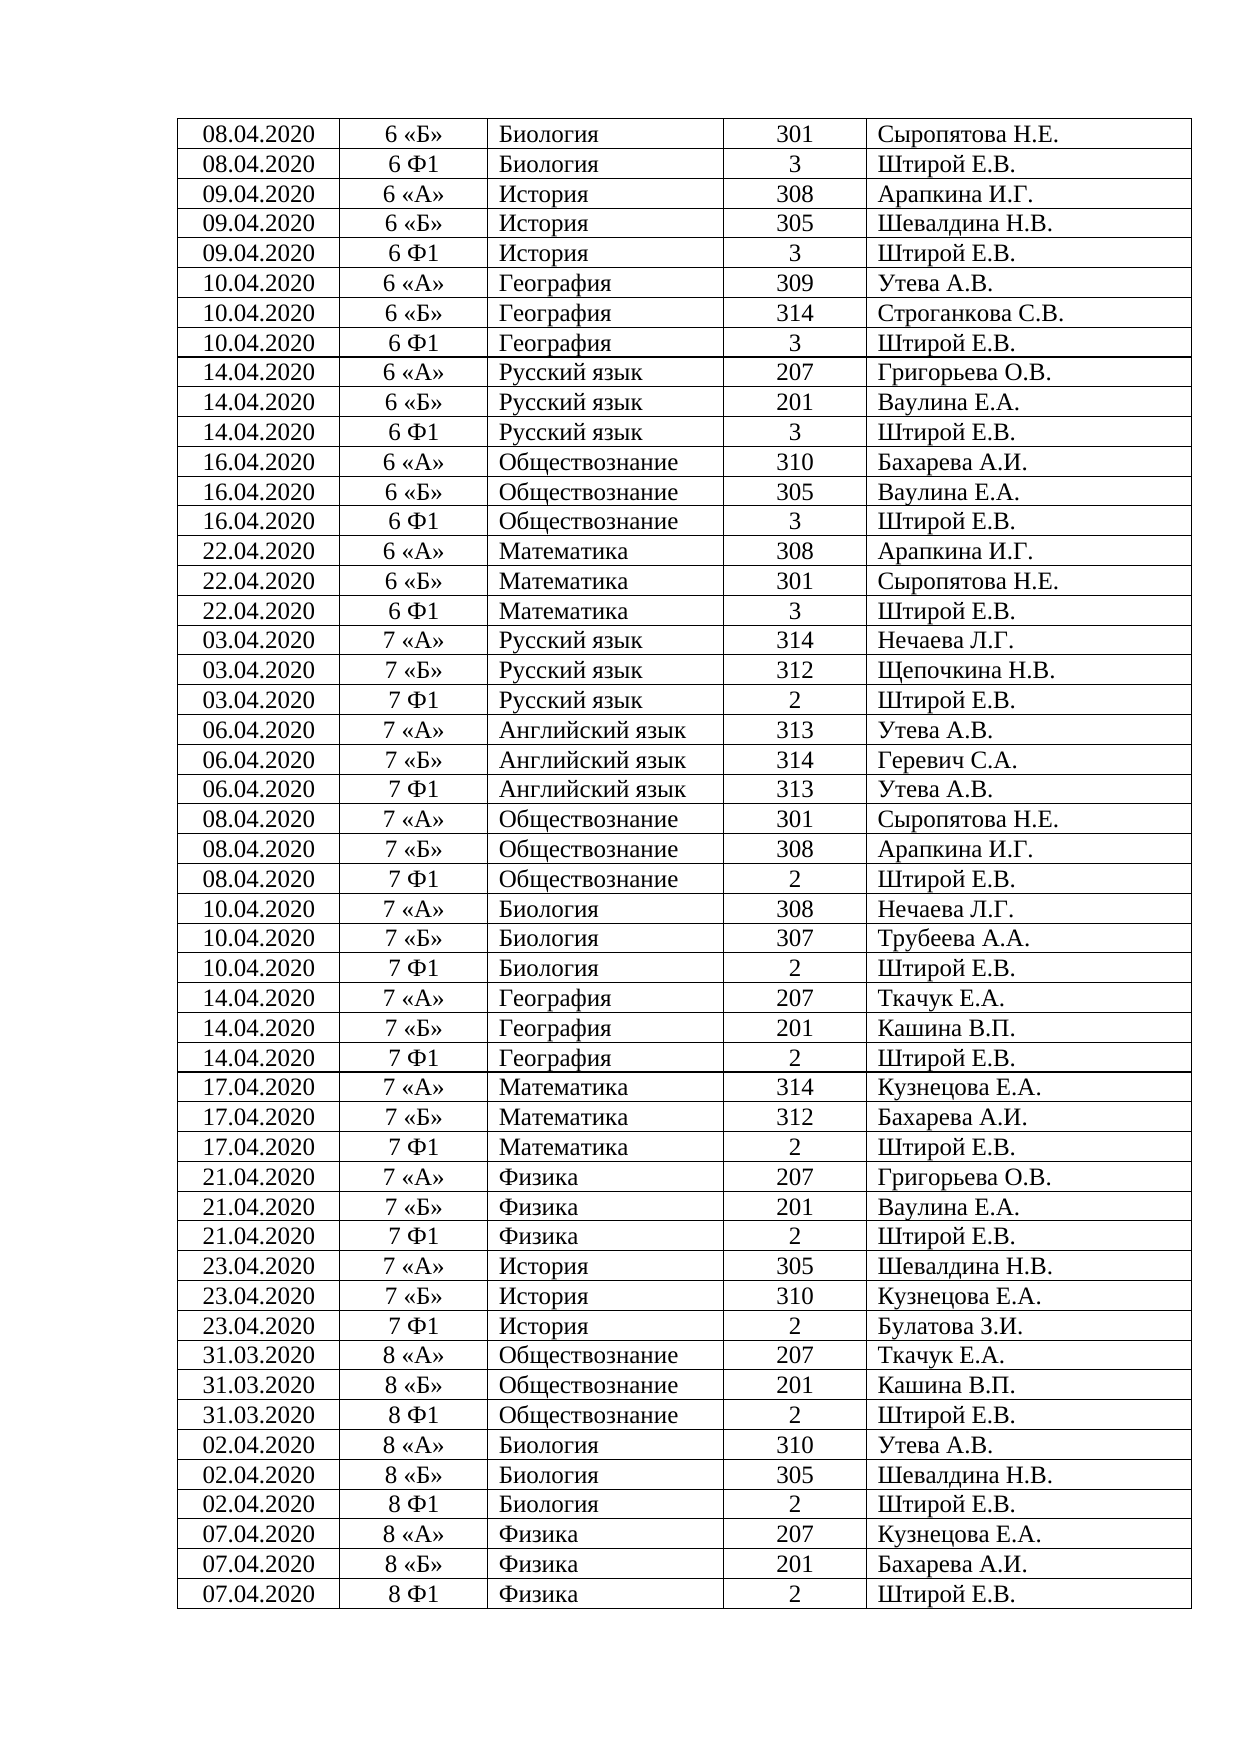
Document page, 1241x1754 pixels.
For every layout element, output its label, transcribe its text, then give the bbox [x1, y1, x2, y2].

table_cell 207 [724, 1519, 866, 1548]
table_cell 16.04.2020 [178, 447, 339, 476]
table_cell 14.04.2020 [178, 983, 339, 1012]
table_cell Математика [488, 566, 723, 595]
table_cell Биология [488, 894, 723, 922]
table_cell 17.04.2020 [178, 1102, 339, 1131]
table_cell 308 [724, 536, 866, 565]
table_cell 3 [724, 596, 866, 624]
table_cell 31.03.2020 [178, 1370, 339, 1399]
table_cell 08.04.2020 [178, 804, 339, 833]
table_cell Бахарева А.И. [867, 447, 1191, 476]
table_cell Штирой Е.В. [867, 1132, 1191, 1161]
table_cell Сыропятова Н.Е. [867, 119, 1191, 148]
table_cell 207 [724, 358, 866, 386]
table_cell Штирой Е.В. [867, 685, 1191, 714]
table_cell 2 [724, 1400, 866, 1429]
table_cell 7 «А» [340, 1162, 487, 1191]
table_cell 7 Ф1 [340, 953, 487, 982]
table_cell Бахарева А.И. [867, 1102, 1191, 1131]
table_cell Биология [488, 953, 723, 982]
table_cell 16.04.2020 [178, 506, 339, 535]
table_cell Русский язык [488, 358, 723, 386]
table_cell Геревич С.А. [867, 745, 1191, 773]
table_cell 2 [724, 953, 866, 982]
table_cell Математика [488, 536, 723, 565]
table_cell 6 Ф1 [340, 149, 487, 178]
table_cell 7 «Б» [340, 1192, 487, 1220]
table_cell 6 «Б» [340, 566, 487, 595]
table_cell 207 [724, 1162, 866, 1191]
table_cell Физика [488, 1162, 723, 1191]
table_cell 305 [724, 209, 866, 237]
table_cell 2 [724, 1311, 866, 1339]
table_cell 14.04.2020 [178, 387, 339, 416]
table_cell 22.04.2020 [178, 566, 339, 595]
table_cell Штирой Е.В. [867, 1043, 1191, 1071]
table_cell 14.04.2020 [178, 417, 339, 446]
table_cell 16.04.2020 [178, 477, 339, 505]
table_cell 6 «А» [340, 179, 487, 207]
table_cell 7 «Б» [340, 745, 487, 773]
table_cell 03.04.2020 [178, 685, 339, 714]
table_cell 7 Ф1 [340, 1043, 487, 1071]
table_cell 6 «А» [340, 447, 487, 476]
table_cell Кузнецова Е.А. [867, 1073, 1191, 1101]
table_cell Григорьева О.В. [867, 358, 1191, 386]
table_cell 7 «Б» [340, 924, 487, 952]
table_cell Обществознание [488, 506, 723, 535]
table_cell 6 Ф1 [340, 506, 487, 535]
table_cell Биология [488, 1490, 723, 1518]
table_cell Утева А.В. [867, 775, 1191, 803]
table_cell 6 «Б» [340, 298, 487, 327]
table_cell 310 [724, 1281, 866, 1310]
table_cell 201 [724, 1370, 866, 1399]
table_cell Биология [488, 1460, 723, 1488]
table_cell Утева А.В. [867, 715, 1191, 744]
table_cell Шевалдина Н.В. [867, 1460, 1191, 1488]
table_cell 6 Ф1 [340, 596, 487, 624]
table_cell Ваулина Е.А. [867, 1192, 1191, 1220]
table_cell 7 «А» [340, 715, 487, 744]
table_cell 23.04.2020 [178, 1251, 339, 1280]
table_cell 7 «Б» [340, 1102, 487, 1131]
table_cell История [488, 238, 723, 267]
table_cell 7 Ф1 [340, 864, 487, 893]
table_cell Кузнецова Е.А. [867, 1519, 1191, 1548]
table_cell География [488, 1013, 723, 1042]
table_cell Русский язык [488, 685, 723, 714]
table_cell Английский язык [488, 745, 723, 773]
table_cell 2 [724, 864, 866, 893]
table_cell История [488, 179, 723, 207]
table_cell 207 [724, 1341, 866, 1369]
table_cell 314 [724, 298, 866, 327]
table_cell Русский язык [488, 626, 723, 654]
table_cell 7 Ф1 [340, 1221, 487, 1250]
table_cell Григорьева О.В. [867, 1162, 1191, 1191]
table_cell 312 [724, 1102, 866, 1131]
table_cell 6 «Б» [340, 477, 487, 505]
table_cell 21.04.2020 [178, 1162, 339, 1191]
table_cell 07.04.2020 [178, 1579, 339, 1608]
table_cell Сыропятова Н.Е. [867, 804, 1191, 833]
table_cell Математика [488, 1102, 723, 1131]
table_cell Ткачук Е.А. [867, 1341, 1191, 1369]
table_cell 301 [724, 119, 866, 148]
table_cell Штирой Е.В. [867, 596, 1191, 624]
table_cell 310 [724, 1430, 866, 1459]
table_cell Утева А.В. [867, 1430, 1191, 1459]
table_cell 23.04.2020 [178, 1281, 339, 1310]
table_cell 3 [724, 149, 866, 178]
table_cell 10.04.2020 [178, 328, 339, 356]
table_cell 06.04.2020 [178, 775, 339, 803]
table_cell 21.04.2020 [178, 1221, 339, 1250]
table_cell Трубеева А.А. [867, 924, 1191, 952]
table_cell 2 [724, 1132, 866, 1161]
table_cell 6 «Б» [340, 387, 487, 416]
table_cell География [488, 983, 723, 1012]
table_cell Физика [488, 1519, 723, 1548]
table_cell Физика [488, 1221, 723, 1250]
table_cell Штирой Е.В. [867, 238, 1191, 267]
table_cell Штирой Е.В. [867, 1400, 1191, 1429]
table_cell 14.04.2020 [178, 358, 339, 386]
table_cell 7 «А» [340, 804, 487, 833]
table_cell География [488, 268, 723, 297]
table_cell 308 [724, 894, 866, 922]
table_cell 314 [724, 745, 866, 773]
table_cell 308 [724, 834, 866, 863]
table_cell 308 [724, 179, 866, 207]
table_cell 6 Ф1 [340, 328, 487, 356]
table_cell Утева А.В. [867, 268, 1191, 297]
table_cell 31.03.2020 [178, 1400, 339, 1429]
table_cell 08.04.2020 [178, 149, 339, 178]
table_cell География [488, 1043, 723, 1071]
table_cell Физика [488, 1579, 723, 1608]
table_cell 21.04.2020 [178, 1192, 339, 1220]
table_cell 09.04.2020 [178, 179, 339, 207]
table_cell 301 [724, 566, 866, 595]
table_cell 3 [724, 417, 866, 446]
table_cell 6 Ф1 [340, 238, 487, 267]
table_cell Обществознание [488, 804, 723, 833]
table_cell Обществознание [488, 1341, 723, 1369]
table_cell Кузнецова Е.А. [867, 1281, 1191, 1310]
table_cell География [488, 298, 723, 327]
table_cell 201 [724, 1192, 866, 1220]
table_cell 6 «А» [340, 268, 487, 297]
table_cell 07.04.2020 [178, 1549, 339, 1578]
table_cell География [488, 328, 723, 356]
table_cell Кашина В.П. [867, 1370, 1191, 1399]
table_cell Булатова З.И. [867, 1311, 1191, 1339]
table_cell Биология [488, 149, 723, 178]
table_cell 207 [724, 983, 866, 1012]
table_cell 7 «А» [340, 894, 487, 922]
table_cell История [488, 1281, 723, 1310]
table_cell 06.04.2020 [178, 715, 339, 744]
table_cell 08.04.2020 [178, 864, 339, 893]
table_cell 8 «Б» [340, 1549, 487, 1578]
table_cell 10.04.2020 [178, 924, 339, 952]
table_cell 09.04.2020 [178, 238, 339, 267]
table_cell Английский язык [488, 775, 723, 803]
table_cell Обществознание [488, 477, 723, 505]
table_cell 7 Ф1 [340, 1132, 487, 1161]
table_cell 31.03.2020 [178, 1341, 339, 1369]
table_cell Физика [488, 1192, 723, 1220]
table_cell Ваулина Е.А. [867, 387, 1191, 416]
table_cell Штирой Е.В. [867, 149, 1191, 178]
table_cell 6 Ф1 [340, 417, 487, 446]
table_cell 2 [724, 1490, 866, 1518]
table_cell 3 [724, 328, 866, 356]
table_cell 7 «Б» [340, 834, 487, 863]
table_cell 2 [724, 1579, 866, 1608]
table_cell 2 [724, 685, 866, 714]
table_cell 07.04.2020 [178, 1519, 339, 1548]
table_cell Русский язык [488, 417, 723, 446]
table_cell Обществознание [488, 864, 723, 893]
table_cell 7 Ф1 [340, 775, 487, 803]
table_cell 2 [724, 1221, 866, 1250]
table_cell 7 Ф1 [340, 1311, 487, 1339]
table_cell Арапкина И.Г. [867, 834, 1191, 863]
table_cell 8 «А» [340, 1430, 487, 1459]
table_cell 08.04.2020 [178, 119, 339, 148]
table_cell Русский язык [488, 655, 723, 684]
table_cell Штирой Е.В. [867, 1221, 1191, 1250]
table_cell 6 «А» [340, 536, 487, 565]
table_cell Сыропятова Н.Е. [867, 566, 1191, 595]
table_cell 14.04.2020 [178, 1043, 339, 1071]
table_cell 03.04.2020 [178, 626, 339, 654]
table_cell 3 [724, 238, 866, 267]
table_cell 201 [724, 1549, 866, 1578]
table_cell 02.04.2020 [178, 1460, 339, 1488]
table_cell Биология [488, 119, 723, 148]
table_cell 22.04.2020 [178, 536, 339, 565]
table_cell 305 [724, 1251, 866, 1280]
table_cell 10.04.2020 [178, 268, 339, 297]
table_cell 7 «А» [340, 1073, 487, 1101]
table_cell Обществознание [488, 1370, 723, 1399]
table_cell Обществознание [488, 834, 723, 863]
table_cell Штирой Е.В. [867, 953, 1191, 982]
table_cell Биология [488, 1430, 723, 1459]
table_cell 6 «Б» [340, 209, 487, 237]
table_cell Биология [488, 924, 723, 952]
table_cell 314 [724, 626, 866, 654]
table_cell Ткачук Е.А. [867, 983, 1191, 1012]
table_cell История [488, 1311, 723, 1339]
table_cell 10.04.2020 [178, 894, 339, 922]
table_cell 305 [724, 1460, 866, 1488]
table_cell 313 [724, 775, 866, 803]
table_cell 8 Ф1 [340, 1579, 487, 1608]
table_cell 06.04.2020 [178, 745, 339, 773]
table_cell Арапкина И.Г. [867, 179, 1191, 207]
table_cell 14.04.2020 [178, 1013, 339, 1042]
table_cell 22.04.2020 [178, 596, 339, 624]
table_cell Математика [488, 1132, 723, 1161]
table_cell 7 «А» [340, 1251, 487, 1280]
table_cell 17.04.2020 [178, 1132, 339, 1161]
table_cell Штирой Е.В. [867, 864, 1191, 893]
table_cell 305 [724, 477, 866, 505]
table_cell 201 [724, 387, 866, 416]
table_cell 310 [724, 447, 866, 476]
table_cell Штирой Е.В. [867, 417, 1191, 446]
table_cell Шевалдина Н.В. [867, 1251, 1191, 1280]
table_cell 8 Ф1 [340, 1400, 487, 1429]
table_cell 201 [724, 1013, 866, 1042]
table_cell 7 «Б» [340, 1281, 487, 1310]
table_cell 17.04.2020 [178, 1073, 339, 1101]
table_cell Обществознание [488, 447, 723, 476]
table_cell 313 [724, 715, 866, 744]
table_cell 6 «А» [340, 358, 487, 386]
table_cell 7 Ф1 [340, 685, 487, 714]
table_cell 09.04.2020 [178, 209, 339, 237]
table_cell 10.04.2020 [178, 298, 339, 327]
table_cell 309 [724, 268, 866, 297]
table_cell Обществознание [488, 1400, 723, 1429]
table_cell 301 [724, 804, 866, 833]
table_cell Математика [488, 1073, 723, 1101]
table_cell 8 «Б» [340, 1460, 487, 1488]
table_cell Штирой Е.В. [867, 506, 1191, 535]
table_cell Штирой Е.В. [867, 1579, 1191, 1608]
table_cell Английский язык [488, 715, 723, 744]
table_cell Кашина В.П. [867, 1013, 1191, 1042]
table_cell Штирой Е.В. [867, 328, 1191, 356]
table_cell История [488, 209, 723, 237]
table_cell 08.04.2020 [178, 834, 339, 863]
table_cell 10.04.2020 [178, 953, 339, 982]
table_cell 7 «А» [340, 983, 487, 1012]
table_cell 23.04.2020 [178, 1311, 339, 1339]
table_cell 7 «Б» [340, 655, 487, 684]
table_cell 314 [724, 1073, 866, 1101]
table_cell Шевалдина Н.В. [867, 209, 1191, 237]
table_cell 8 «А» [340, 1519, 487, 1548]
table_cell 8 «Б» [340, 1370, 487, 1399]
table_cell 6 «Б» [340, 119, 487, 148]
table_cell Штирой Е.В. [867, 1490, 1191, 1518]
table_cell Щепочкина Н.В. [867, 655, 1191, 684]
table_cell 312 [724, 655, 866, 684]
table_cell История [488, 1251, 723, 1280]
table_cell Нечаева Л.Г. [867, 626, 1191, 654]
table_cell 7 «А» [340, 626, 487, 654]
table_cell 8 Ф1 [340, 1490, 487, 1518]
table_cell Строганкова С.В. [867, 298, 1191, 327]
table_cell 2 [724, 1043, 866, 1071]
table_cell Физика [488, 1549, 723, 1578]
table_cell Математика [488, 596, 723, 624]
table_cell 03.04.2020 [178, 655, 339, 684]
table_cell 7 «Б» [340, 1013, 487, 1042]
table_cell Бахарева А.И. [867, 1549, 1191, 1578]
table_cell Ваулина Е.А. [867, 477, 1191, 505]
table_cell Русский язык [488, 387, 723, 416]
table_cell 02.04.2020 [178, 1430, 339, 1459]
table_cell Арапкина И.Г. [867, 536, 1191, 565]
table_cell 8 «А» [340, 1341, 487, 1369]
table_cell 3 [724, 506, 866, 535]
table_cell Нечаева Л.Г. [867, 894, 1191, 922]
table_cell 307 [724, 924, 866, 952]
table_cell 02.04.2020 [178, 1490, 339, 1518]
